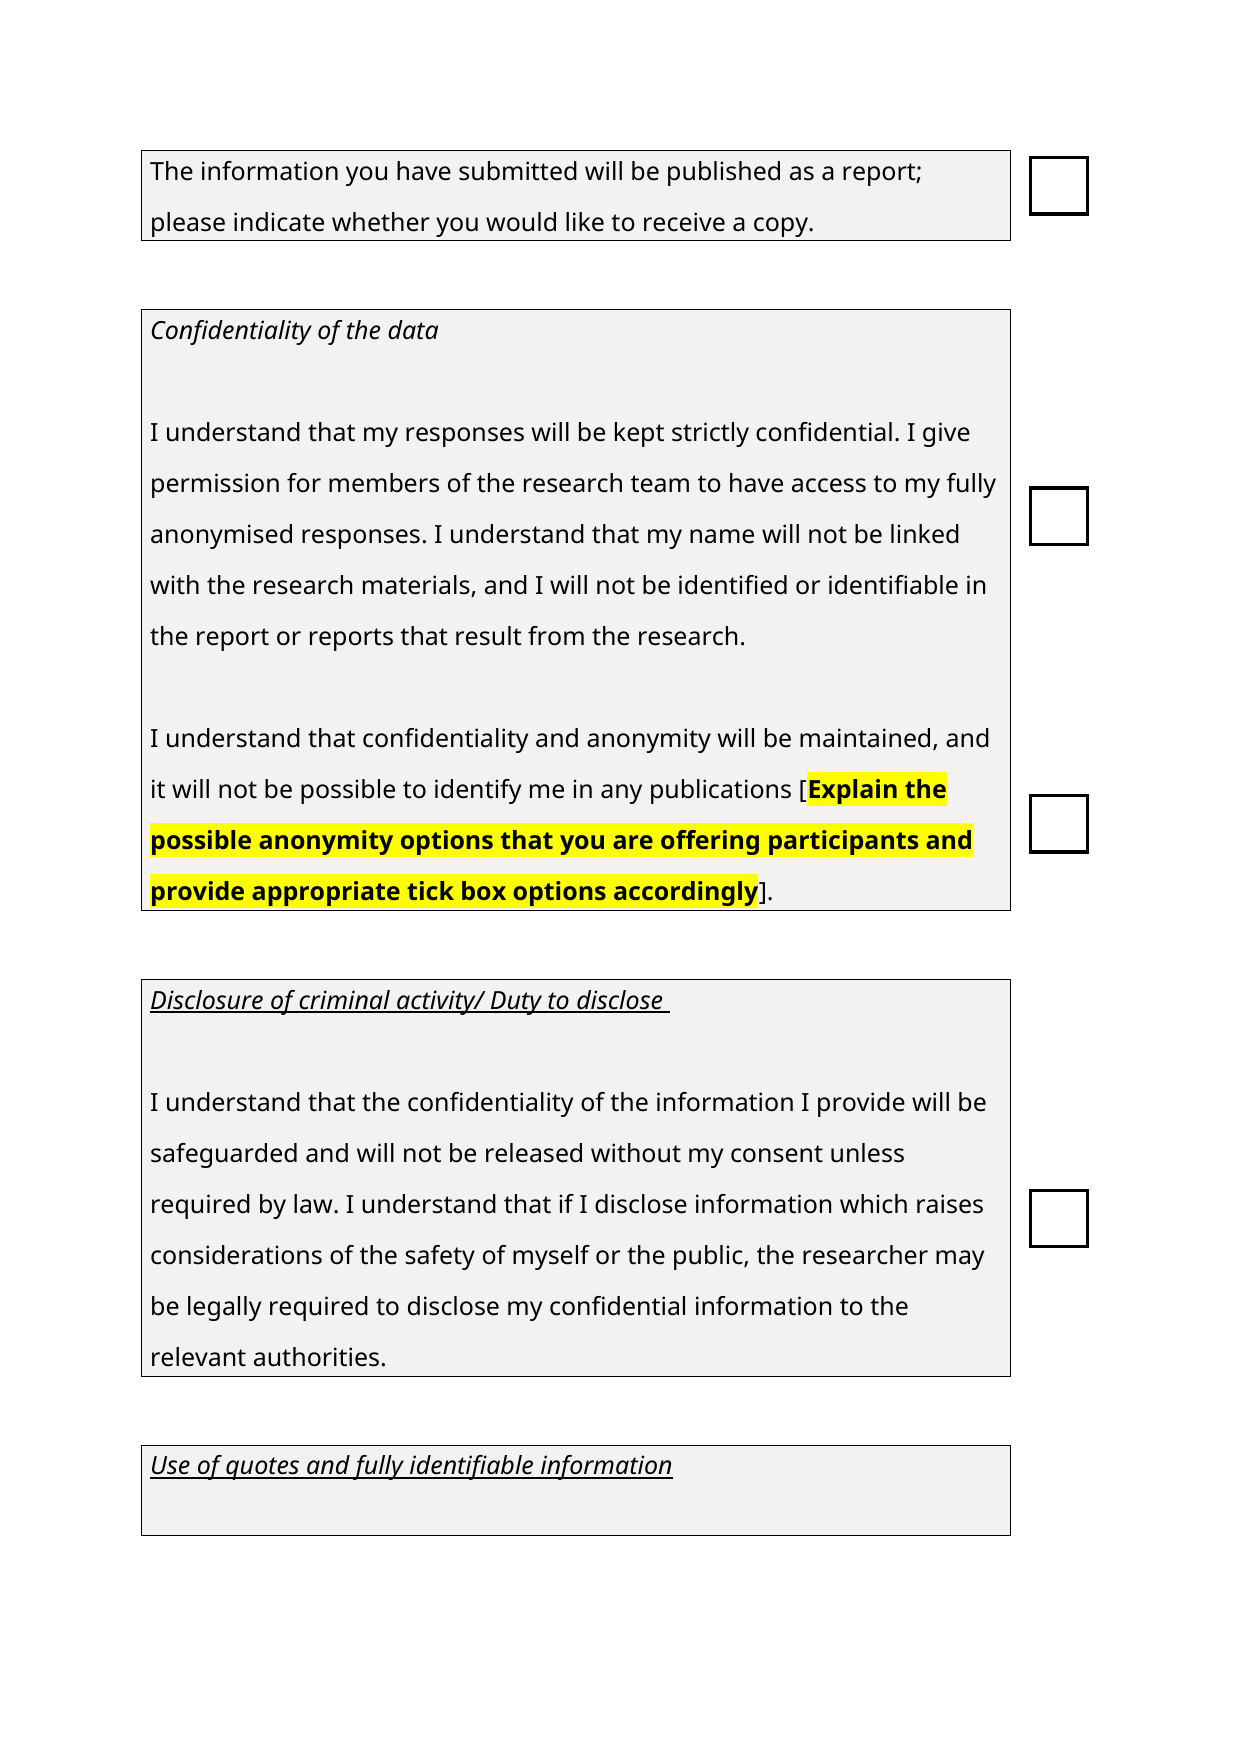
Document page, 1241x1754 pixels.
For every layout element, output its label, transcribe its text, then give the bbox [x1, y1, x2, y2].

text The information you have submitted will be published as a report; please indicate whether you would like to receive a copy. [142, 151, 1010, 240]
text I understand that the confidentiality of the information I provide will be safeguarded and will not be released without my consent unless required by law. I understand that if I disclose information which raises considerations of the safety of myself or the public, the researcher may be legally required to disclose my confidential information to the relevant authorities. [142, 1081, 1010, 1376]
text Confidentiality of the data [142, 310, 1010, 347]
text Disclosure of criminal activity/ Duty to disclose [142, 980, 1010, 1016]
text I understand that my responses will be kept strictly confidential. I give permission for members of the research team to have access to my fully anonymised responses. I understand that my name will not be linked with the research materials, and I will not be identified or identifiable in the report or reports that result from the research. [142, 411, 1010, 653]
text Use of quotes and fully identifiable information [142, 1446, 1010, 1482]
text I understand that confidentiality and anonymity will be maintained, and it will not be possible to identify me in any publications [Explain the possible anonymity options that you are offering participants and provide appropriate tick box options accordingly]. [142, 718, 1010, 910]
